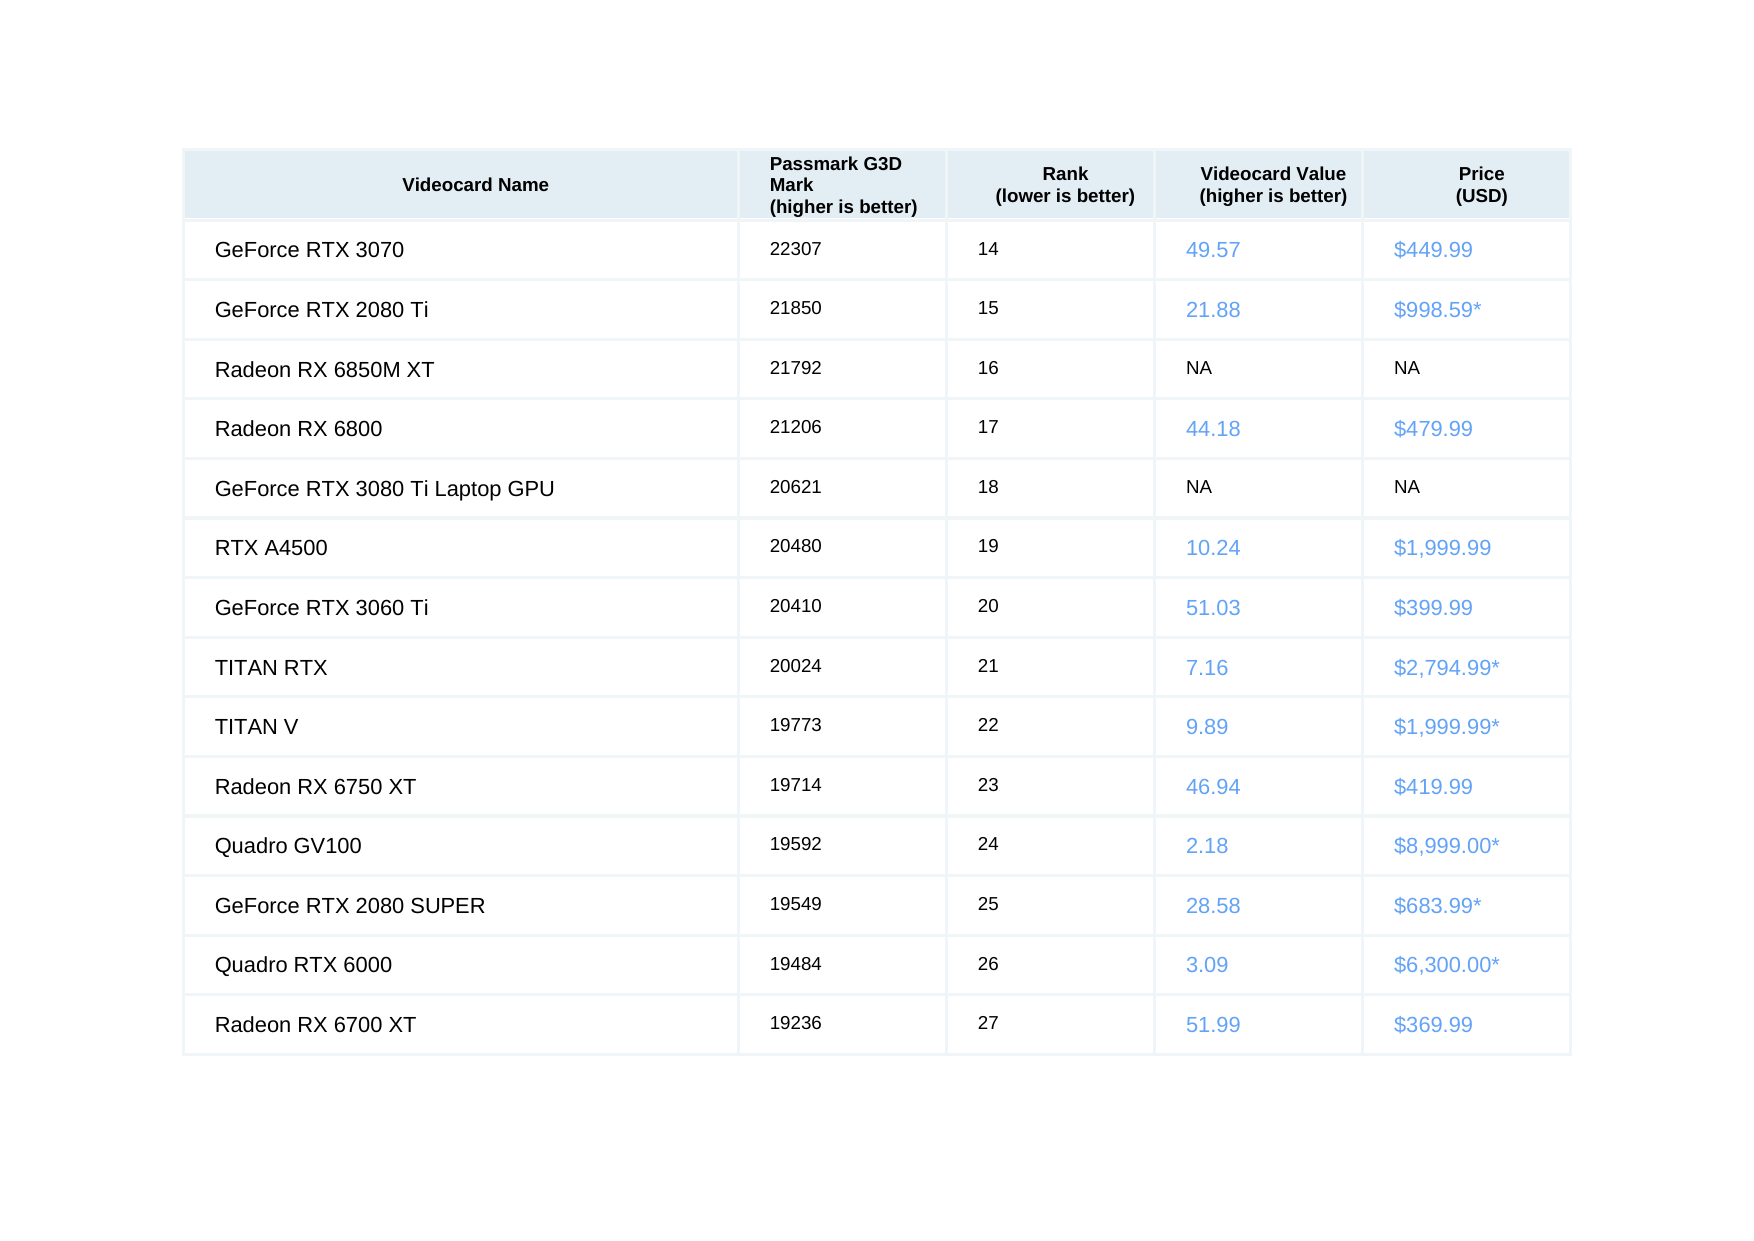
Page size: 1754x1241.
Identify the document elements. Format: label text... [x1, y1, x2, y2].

table_cell GeForce RTX 3080 Ti Laptop GPU [185, 460, 737, 516]
table_cell $1,999.99* [1364, 698, 1569, 755]
table_cell GeForce RTX 3060 Ti [185, 579, 737, 636]
table_cell Quadro RTX 6000 [185, 937, 737, 993]
table_cell RTX A4500 [185, 520, 737, 576]
table_cell 20024 [740, 639, 945, 695]
table_cell $419.99 [1364, 758, 1569, 814]
table_cell 46.94 [1156, 758, 1361, 814]
table_cell Radeon RX 6800 [185, 400, 737, 457]
table_header Videocard Name [185, 151, 737, 218]
table_cell Quadro GV100 [185, 818, 737, 874]
table_cell 22 [948, 698, 1153, 755]
table_cell 18 [948, 460, 1153, 516]
table_cell NA [1156, 341, 1361, 397]
table_cell TITAN RTX [185, 639, 737, 695]
table_cell GeForce RTX 2080 Ti [185, 281, 737, 338]
table_cell 19549 [740, 877, 945, 933]
table_cell 28.58 [1156, 877, 1361, 933]
table_header Rank (lower is better) [948, 151, 1153, 218]
table_cell 2.18 [1156, 818, 1361, 874]
table_cell 51.03 [1156, 579, 1361, 636]
table_cell NA [1364, 341, 1569, 397]
table_cell 21.88 [1156, 281, 1361, 338]
table_cell GeForce RTX 2080 SUPER [185, 877, 737, 933]
table_cell $1,999.99 [1364, 520, 1569, 576]
table_cell 26 [948, 937, 1153, 993]
table_cell 21850 [740, 281, 945, 338]
table_cell 17 [948, 400, 1153, 457]
table_cell 19773 [740, 698, 945, 755]
table_cell 14 [948, 222, 1153, 278]
table_cell 27 [948, 996, 1153, 1053]
table_cell Radeon RX 6700 XT [185, 996, 737, 1053]
table_cell 20621 [740, 460, 945, 516]
table_cell 51.99 [1156, 996, 1361, 1053]
table_cell $2,794.99* [1364, 639, 1569, 695]
table_cell 21792 [740, 341, 945, 397]
table_cell 49.57 [1156, 222, 1361, 278]
table_cell 24 [948, 818, 1153, 874]
table_cell 22307 [740, 222, 945, 278]
table_cell 20410 [740, 579, 945, 636]
table_cell 7.16 [1156, 639, 1361, 695]
table_cell $479.99 [1364, 400, 1569, 457]
table_cell 23 [948, 758, 1153, 814]
table_cell $449.99 [1364, 222, 1569, 278]
table_cell 19 [948, 520, 1153, 576]
table_header Videocard Value (higher is better) [1156, 151, 1361, 218]
table_cell $6,300.00* [1364, 937, 1569, 993]
table_cell $399.99 [1364, 579, 1569, 636]
table_header Price (USD) [1364, 151, 1569, 218]
table_cell $683.99* [1364, 877, 1569, 933]
table_cell Radeon RX 6850M XT [185, 341, 737, 397]
table_cell 9.89 [1156, 698, 1361, 755]
table_cell 19484 [740, 937, 945, 993]
table_header Passmark G3D Mark (higher is better) [740, 151, 945, 218]
table_cell $8,999.00* [1364, 818, 1569, 874]
table_cell 19592 [740, 818, 945, 874]
table_cell 19714 [740, 758, 945, 814]
table_cell $998.59* [1364, 281, 1569, 338]
table_cell Radeon RX 6750 XT [185, 758, 737, 814]
table_cell 21 [948, 639, 1153, 695]
table_cell 44.18 [1156, 400, 1361, 457]
table_cell 19236 [740, 996, 945, 1053]
table_cell NA [1364, 460, 1569, 516]
table_cell 3.09 [1156, 937, 1361, 993]
table_cell 16 [948, 341, 1153, 397]
table_cell 20 [948, 579, 1153, 636]
table_cell $369.99 [1364, 996, 1569, 1053]
table_cell 25 [948, 877, 1153, 933]
table_cell 10.24 [1156, 520, 1361, 576]
table_cell 15 [948, 281, 1153, 338]
table_cell 20480 [740, 520, 945, 576]
table_cell GeForce RTX 3070 [185, 222, 737, 278]
table_cell 21206 [740, 400, 945, 457]
table_cell TITAN V [185, 698, 737, 755]
table_cell NA [1156, 460, 1361, 516]
